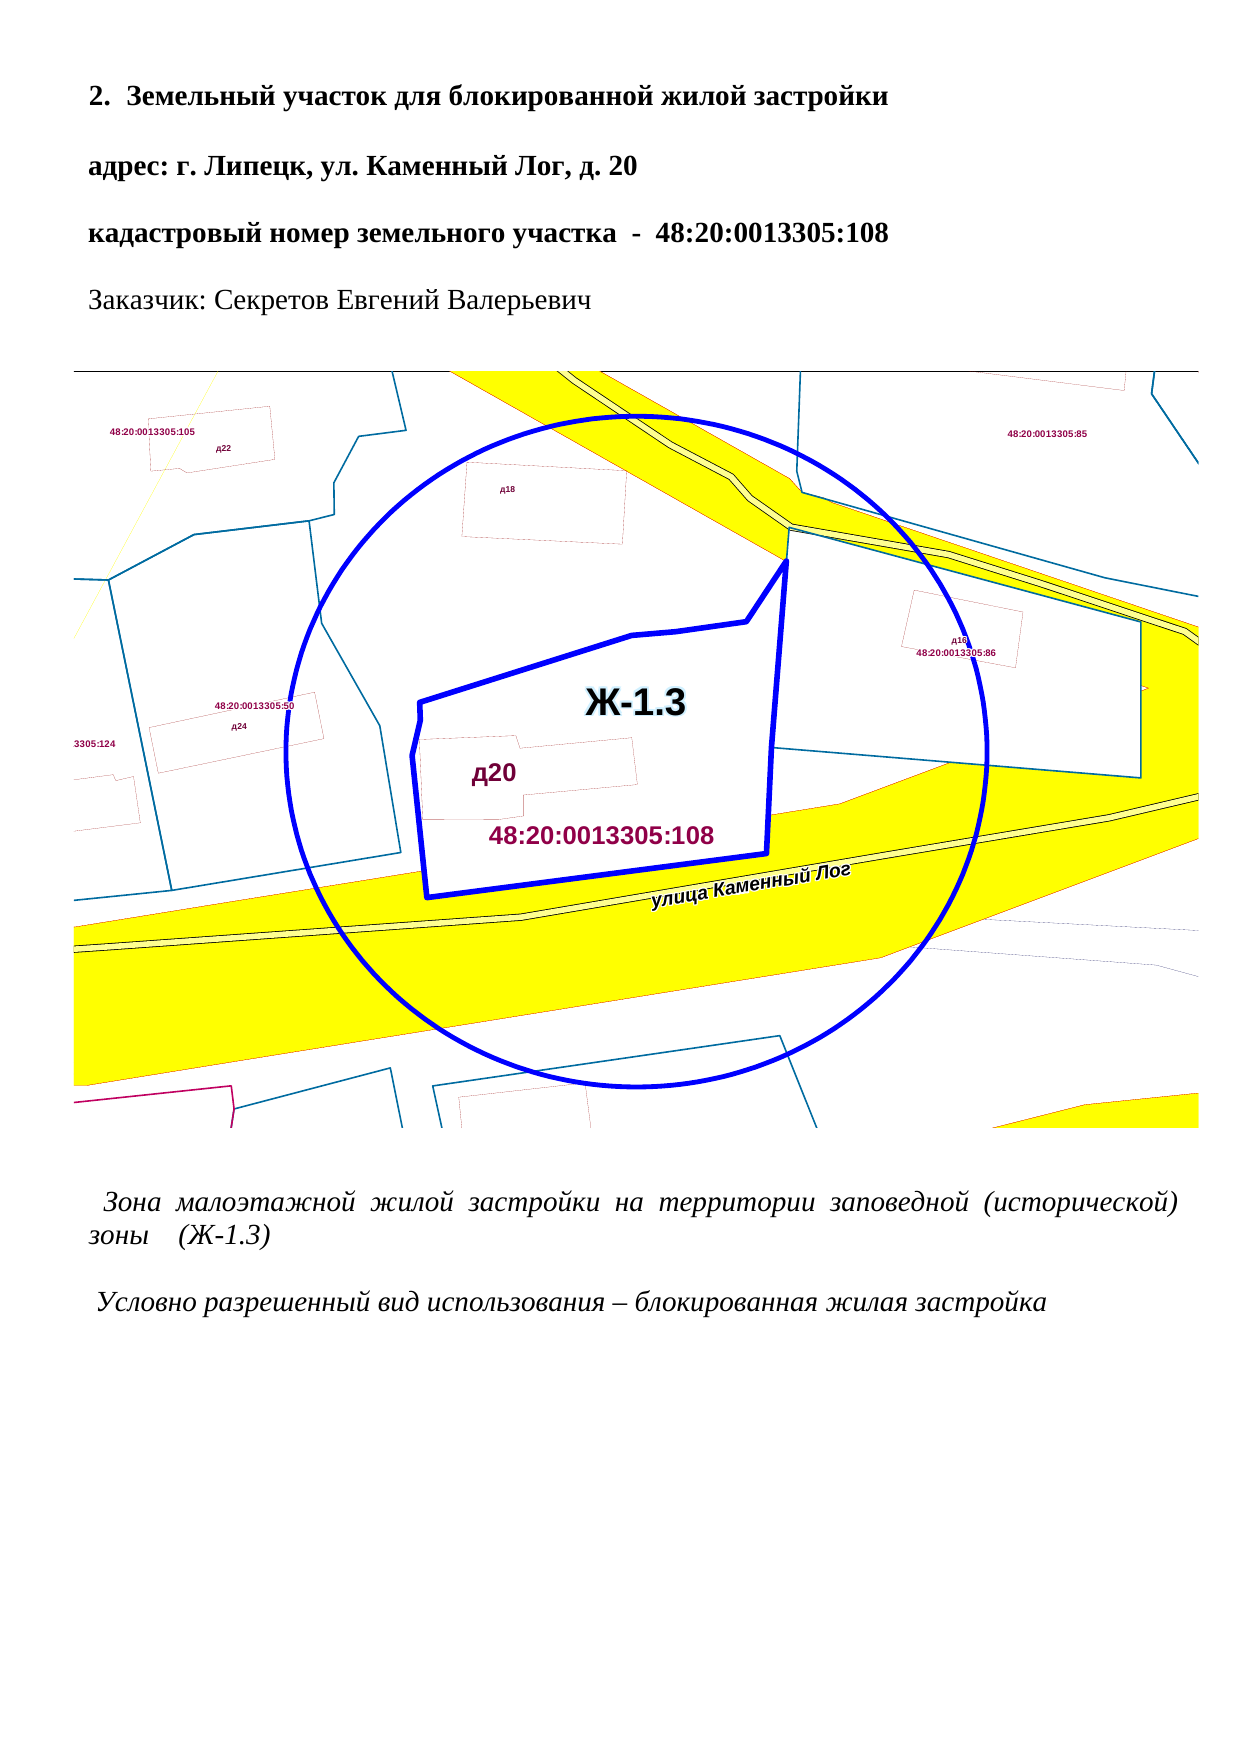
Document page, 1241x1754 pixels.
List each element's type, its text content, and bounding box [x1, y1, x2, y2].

text кадастровый номер земельного участка - 48:20:0013305:108 [29, 215, 1181, 248]
text Заказчик: Секретов Евгений Валерьевич [29, 282, 1181, 315]
text Условно разрешенный вид использования – блокированная жилая застройка [29, 1284, 1181, 1318]
text адрес: г. Липецк, ул. Каменный Лог, д. 20 [29, 148, 1181, 181]
list Земельный участок для блокированной жилой застройки [89, 78, 1181, 111]
text Зона малоэтажной жилой застройки на территории заповедной (исторической) зоны (Ж-1.3) [89, 1184, 1181, 1251]
